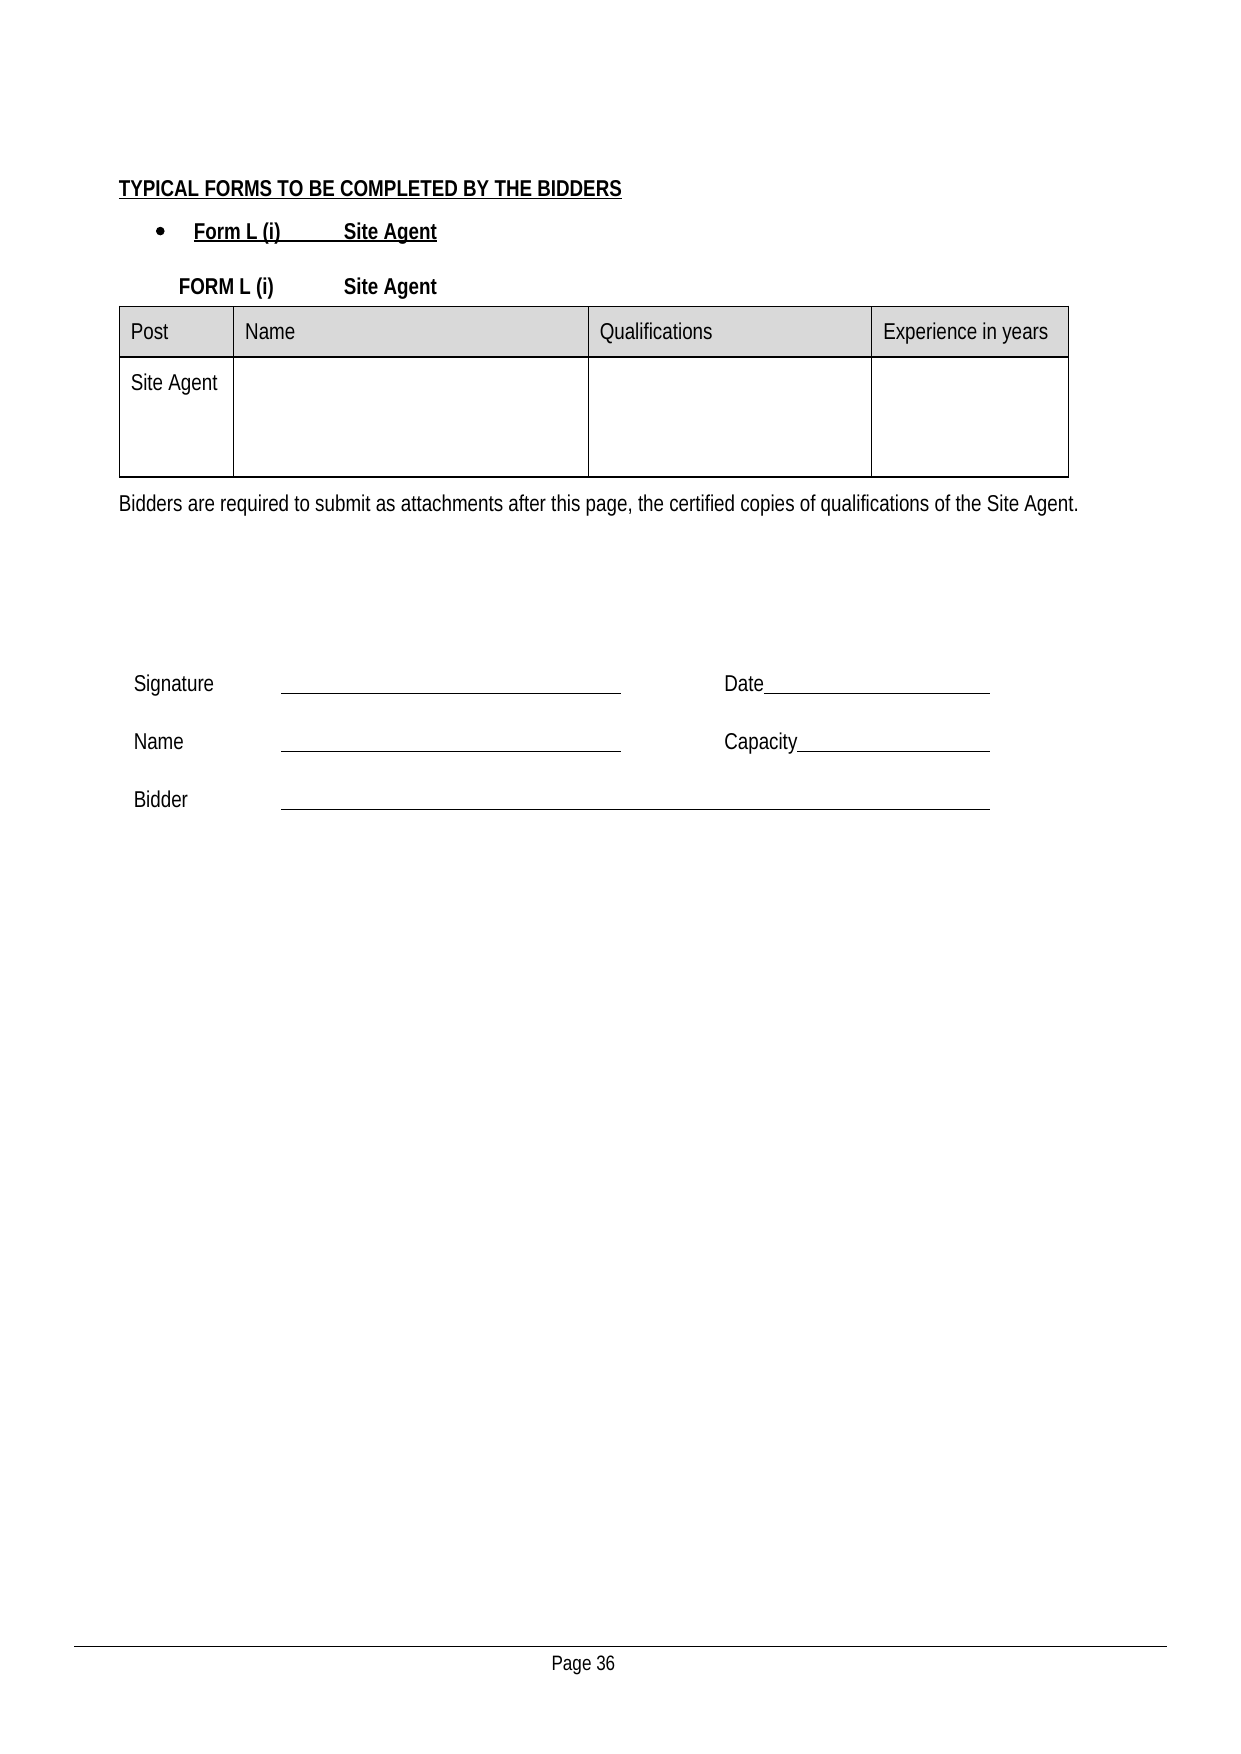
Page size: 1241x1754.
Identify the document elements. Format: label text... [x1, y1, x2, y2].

list Form L (i) Site Agent [156, 218, 1122, 244]
table_header Qualifications [589, 307, 871, 356]
text Bidder [133, 786, 1122, 812]
table_cell [872, 358, 1068, 476]
text Name Capacity [133, 728, 1122, 754]
subtitle FORM L (i) Site Agent [179, 273, 1122, 299]
table_cell [589, 358, 871, 476]
table_cell [234, 358, 588, 476]
table_header Post [120, 307, 233, 356]
text TYPICAL FORMS TO BE COMPLETED BY THE BIDDERS [119, 175, 1122, 201]
text Bidders are required to submit as attachments after this page, the certified copies of qualifications of the Site Agent. [119, 490, 1122, 516]
table_header Experience in years [872, 307, 1068, 356]
text Signature Date [133, 670, 1122, 697]
table_cell Site Agent [120, 358, 233, 476]
table_header Name [234, 307, 588, 356]
